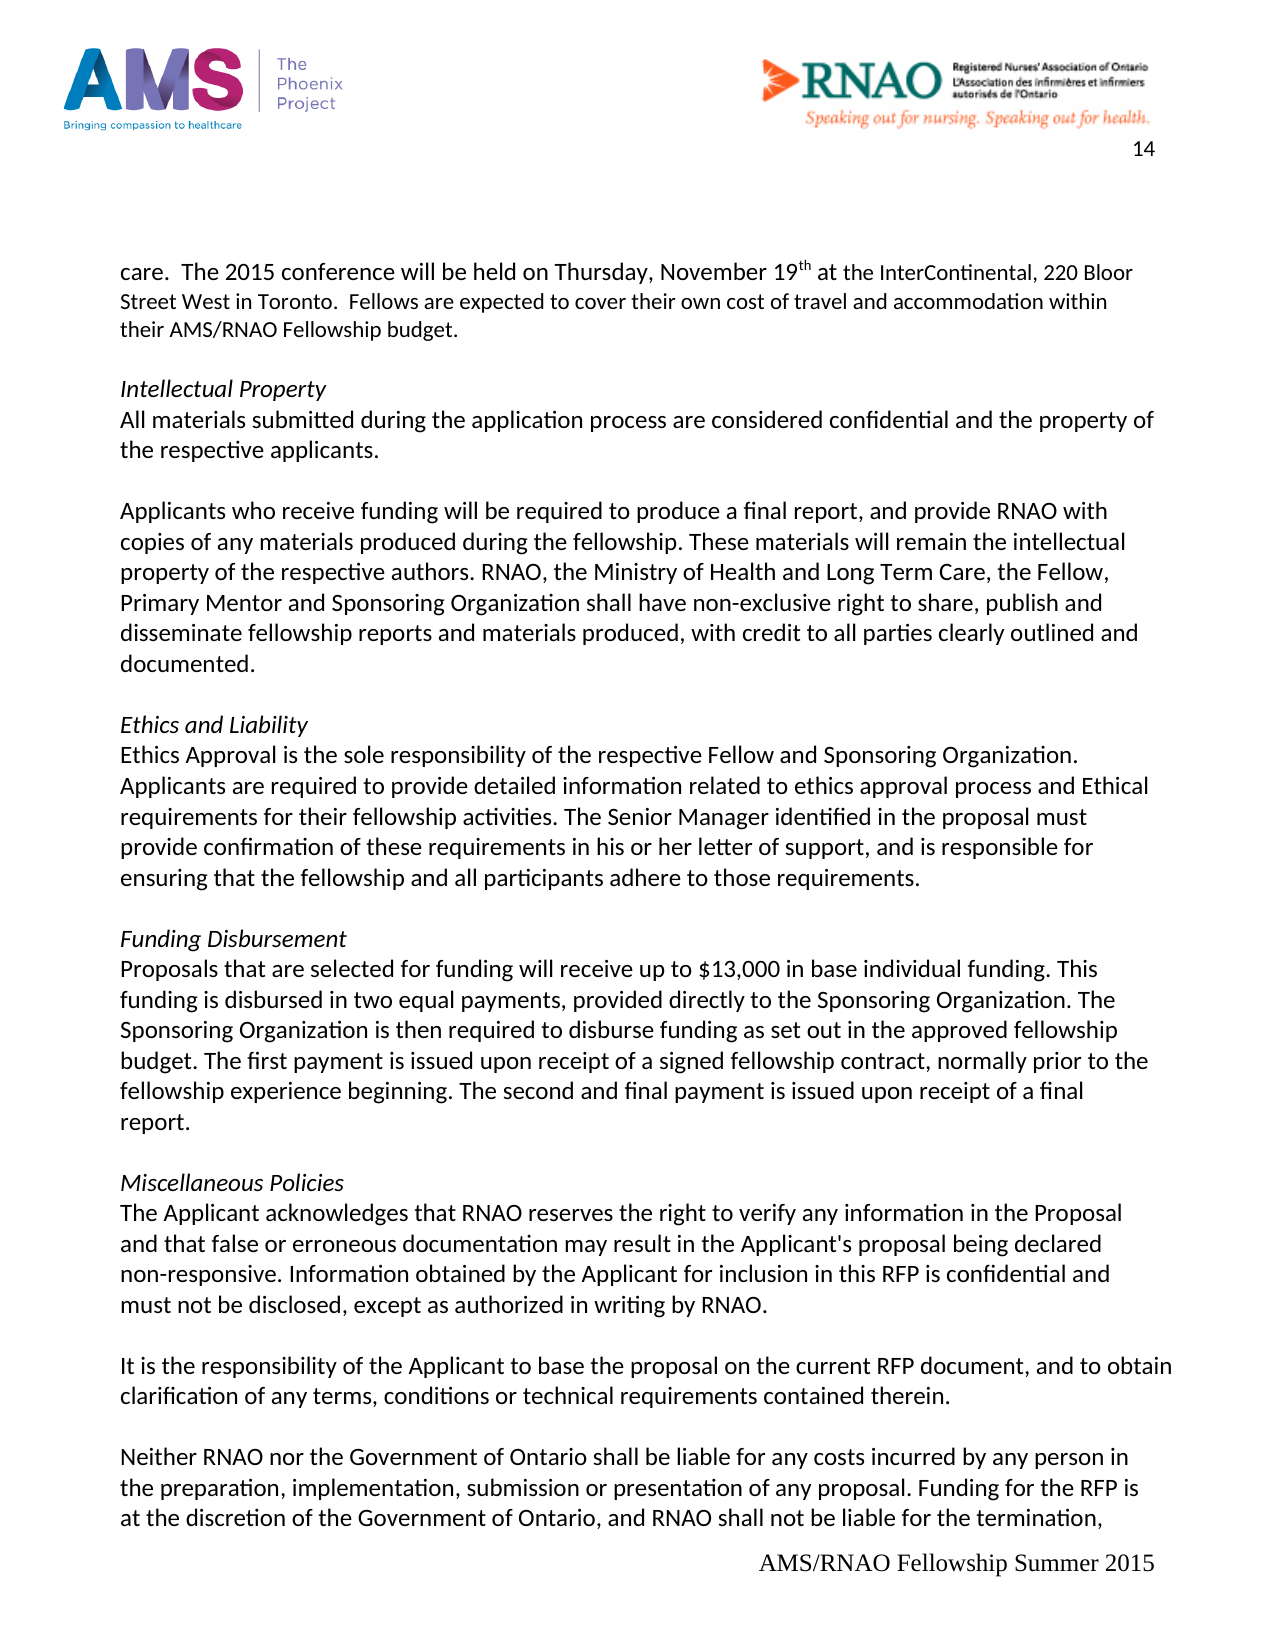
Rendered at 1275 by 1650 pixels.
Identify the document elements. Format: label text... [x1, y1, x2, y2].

text Intellectual Property [120, 373, 1155, 404]
text All materials submitted during the application process are considered confidential and the property of the respective applicants. [120, 404, 1155, 465]
picture [63, 45, 349, 134]
text Funding Disbursement [120, 923, 1155, 953]
text Applicants who receive funding will be required to produce a final report, and provide RNAO with copies of any materials produced during the fellowship. These materials will remain the intellectual property of the respective authors. RNAO, the Ministry of Health and Long Term Care, the Fellow, Primary Mentor and Sponsoring Organization shall have non-exclusive right to share, publish and disseminate fellowship reports and materials produced, with credit to all parties clearly outlined and documented. [120, 495, 1155, 678]
text Ethics and Liability [120, 709, 1155, 739]
text Ethics Approval is the sole responsibility of the respective Fellow and Sponsoring Organization. Applicants are required to provide detailed information related to ethics approval process and Ethical requirements for their fellowship activities. The Senior Manager identified in the proposal must provide confirmation of these requirements in his or her letter of support, and is responsible for ensuring that the fellowship and all participants adhere to those requirements. [120, 739, 1155, 892]
text Miscellaneous Policies [120, 1167, 1155, 1197]
text The Applicant acknowledges that reserves the right to verify any information in the Proposal and that false or erroneous documentation may result in the Applicant's proposal being declared non-responsive. Information obtained by the Applicant for inclusion in this RFP is confidential and must not be disclosed, except as authorized in writing by . [120, 1197, 1155, 1319]
text It is the responsibility of the Applicant to base the proposal on the current RFP document, and to obtain clarification of any terms, conditions or technical requirements contained therein. [120, 1350, 1174, 1411]
text Proposals that are selected for funding will receive up to $13,000 in base individual funding. This funding is disbursed in two equal payments, provided directly to the Sponsoring Organization. The Sponsoring Organization is then required to disburse funding as set out in the approved fellowship budget. The first payment is issued upon receipt of a signed fellowship contract, normally prior to the fellowship experience beginning. The second and final payment is issued upon receipt of a final report. [120, 953, 1155, 1136]
picture [756, 52, 1155, 134]
